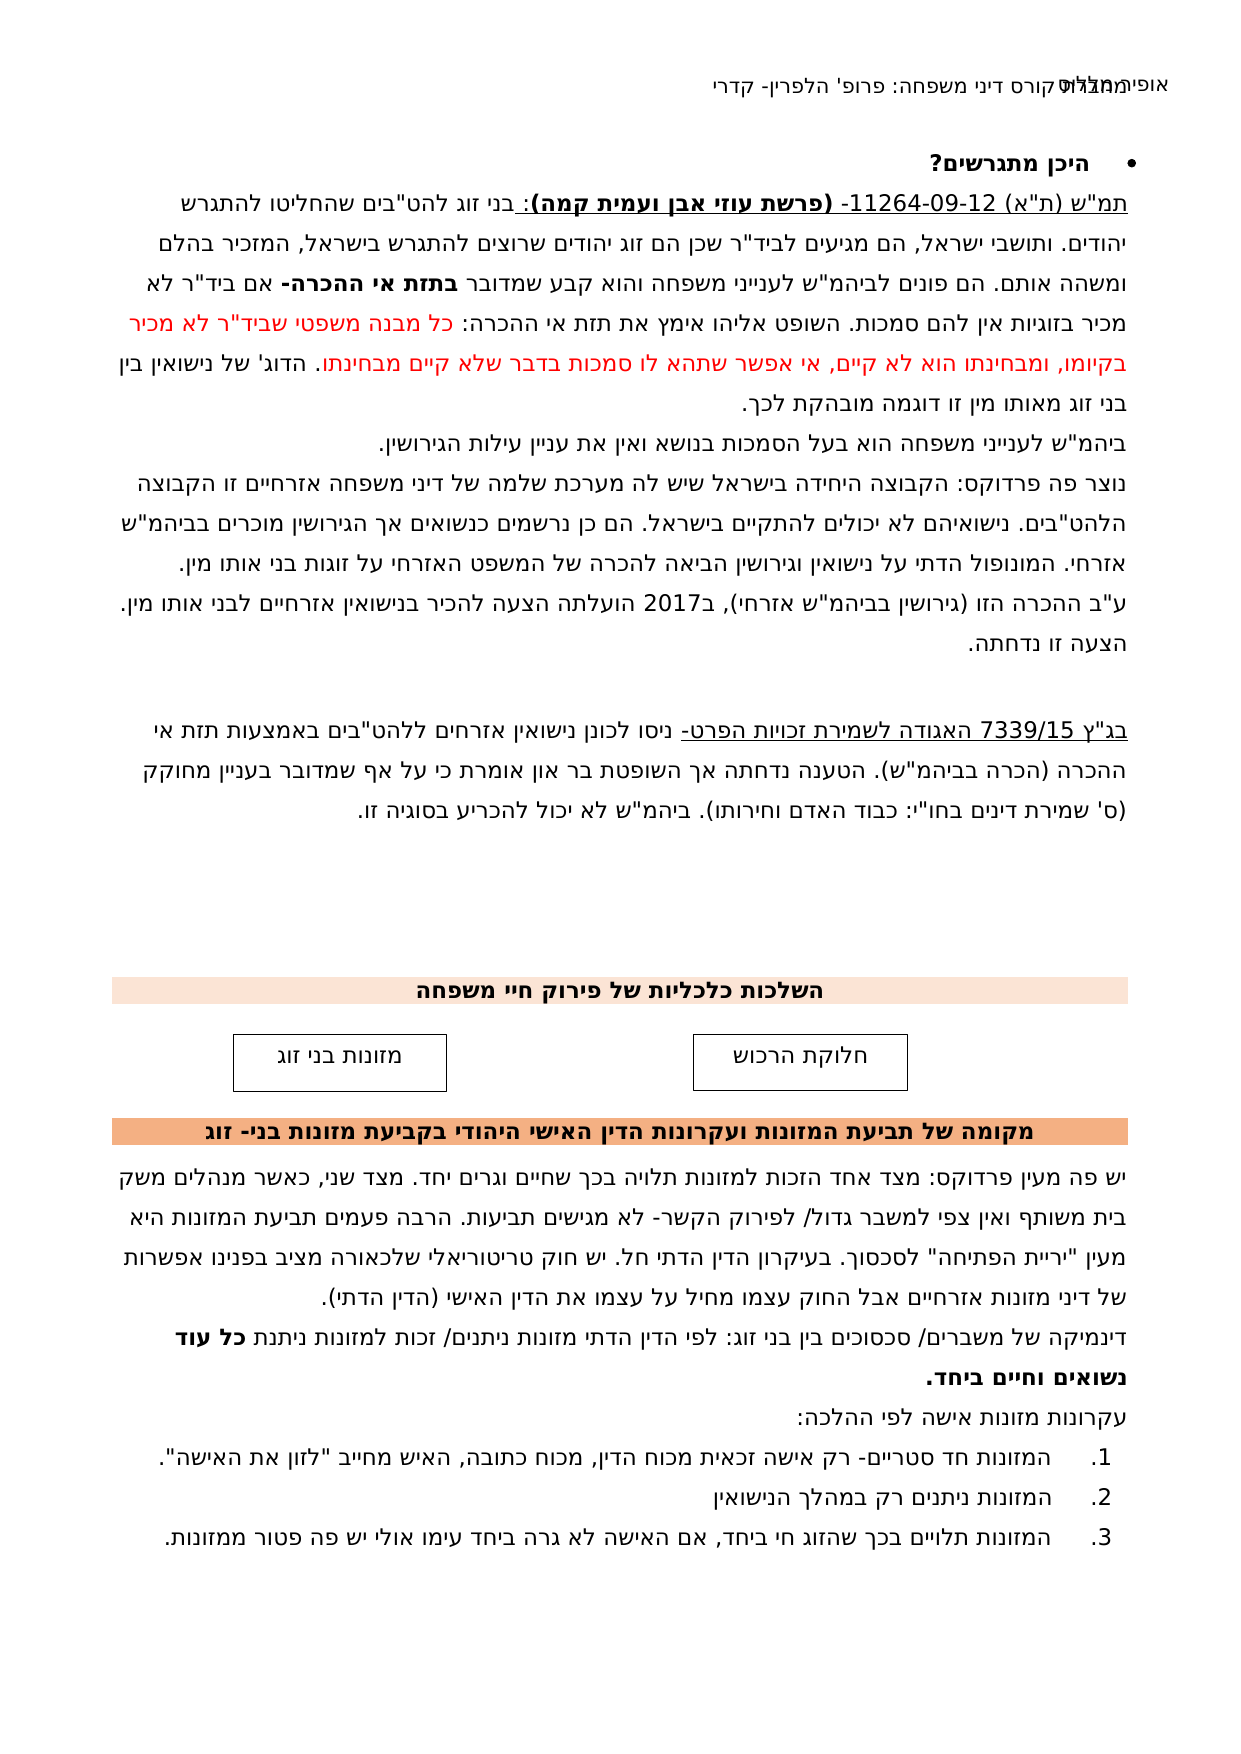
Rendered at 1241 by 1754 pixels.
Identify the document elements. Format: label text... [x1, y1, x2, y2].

text ע"ב ההכרה הזו (גירושין בביהמ"ש אזרחי), ב2017 הועלתה הצעה להכיר בנישואין אזרחיים לבני אותו מין. הצעה זו נדחתה. [112, 590, 1128, 657]
list המזונות ניתנים רק במהלך הנישואין [112, 1484, 1090, 1510]
text תמ"ש (ת"א) 11264-09-12- (פרשת עוזי אבן ועמית קמה): בני זוג להט"בים שהחליטו להתגרש יהודים. ותושבי ישראל, הם מגיעים לביד"ר שכן הם זוג יהודים שרוצים להתגרש בישראל, המזכיר בהלם ומשהה אותם. הם פונים לביהמ"ש לענייני משפחה והוא קבע שמדובר בתזת אי ההכרה- אם ביד"ר לא מכיר בזוגיות אין להם סמכות. השופט אליהו אימץ את תזת אי ההכרה: כל מבנה משפטי שביד"ר לא מכיר בקיומו, ומבחינתו הוא לא קיים, אי אפשר שתהא לו סמכות בדבר שלא קיים מבחינתו. הדוג' של נישואין בין בני זוג מאותו מין זו דוגמה מובהקת לכך. [112, 190, 1128, 417]
list המזונות תלויים בכך שהזוג חי ביחד, אם האישה לא גרה ביחד עימו אולי יש פה פטור ממזונות. [112, 1524, 1090, 1550]
text עקרונות מזונות אישה לפי ההלכה: [112, 1404, 1128, 1430]
text ביהמ"ש לענייני משפחה הוא בעל הסמכות בנושא ואין את עניין עילות הגירושין. [112, 430, 1128, 457]
text נוצר פה פרדוקס: הקבוצה היחידה בישראל שיש לה מערכת שלמה של דיני משפחה אזרחיים זו הקבוצה הלהט"בים. נישואיהם לא יכולים להתקיים בישראל. הם כן נרשמים כנשואים אך הגירושין מוכרים בביהמ"ש אזרחי. המונופול הדתי על נישואין וגירושין הביאה להכרה של המשפט האזרחי על זוגות בני אותו מין. [112, 470, 1128, 577]
list היכן מתגרשים? [112, 150, 1128, 177]
text יש פה מעין פרדוקס: מצד אחד הזכות למזונות תלויה בכך שחיים וגרים יחד. מצד שני, כאשר מנהלים משק בית משותף ואין צפי למשבר גדול/ לפירוק הקשר- לא מגישים תביעות. הרבה פעמים תביעת המזונות היא מעין "יריית הפתיחה" לסכסוך. בעיקרון הדין הדתי חל. יש חוק טריטוריאלי שלכאורה מציב בפנינו אפשרות של דיני מזונות אזרחיים אבל החוק עצמו מחיל על עצמו את הדין האישי (הדין הדתי). [112, 1164, 1128, 1310]
text מקומה של תביעת המזונות ועקרונות הדין האישי היהודי בקביעת מזונות בני- זוג [112, 1118, 1128, 1145]
text השלכות כלכליות של פירוק חיי משפחה [112, 977, 1128, 1004]
text דינמיקה של משברים/ סכסוכים בין בני זוג: לפי הדין הדתי מזונות ניתנים/ זכות למזונות ניתנת כל עוד נשואים וחיים ביחד. [112, 1324, 1128, 1390]
text בג"ץ 7339/15 האגודה לשמירת זכויות הפרט- ניסו לכונן נישואין אזרחים ללהט"בים באמצעות תזת אי ההכרה (הכרה בביהמ"ש). הטענה נדחתה אך השופטת בר און אומרת כי על אף שמדובר בעניין מחוקק (ס' שמירת דינים בחו"י: כבוד האדם וחירותו). ביהמ"ש לא יכול להכריע בסוגיה זו. [112, 717, 1128, 823]
list המזונות חד סטריים- רק אישה זכאית מכוח הדין, מכוח כתובה, האיש מחייב "לזון את האישה". [112, 1444, 1090, 1470]
